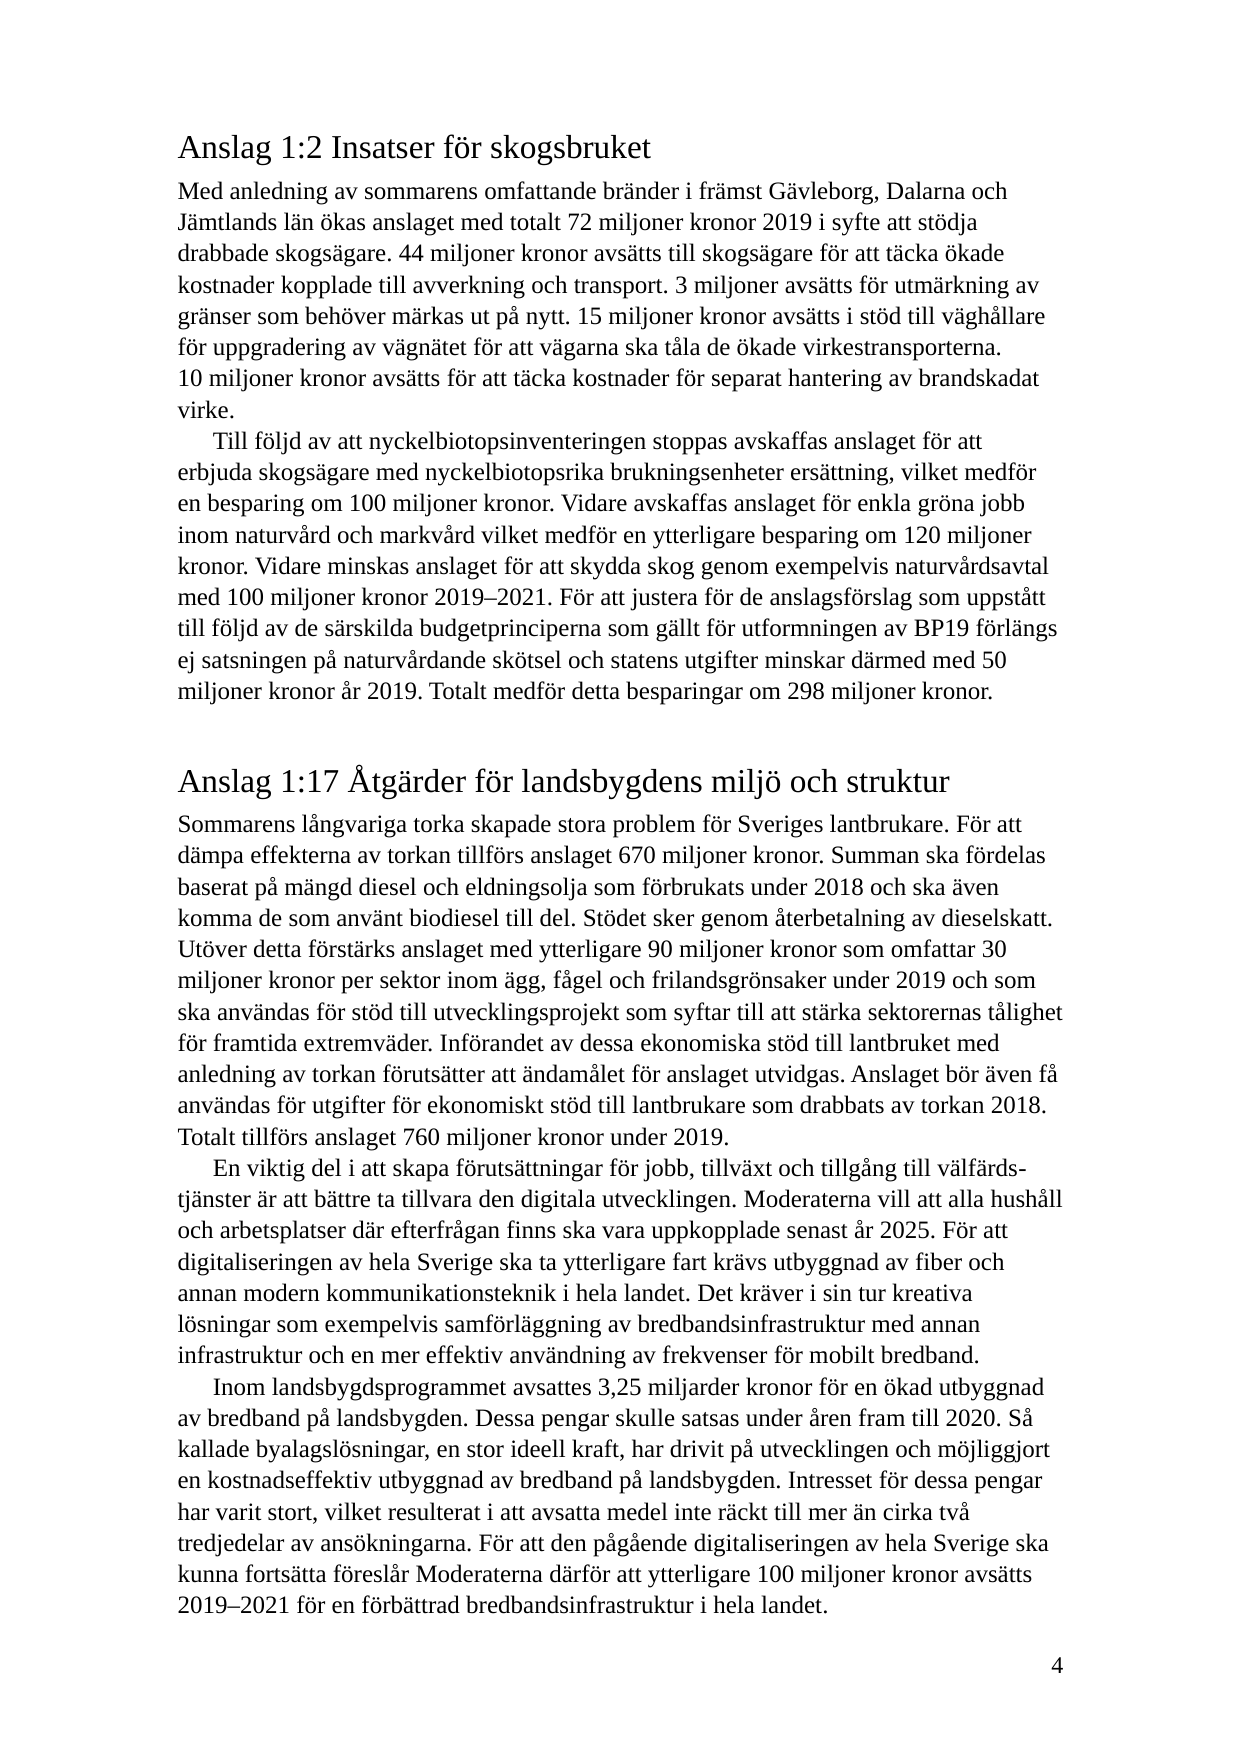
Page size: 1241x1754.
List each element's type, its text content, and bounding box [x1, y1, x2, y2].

text Till följd av att nyckelbiotopsinventeringen stoppas avskaffas anslaget för att erbjuda skogsägare med nyckelbiotopsrika brukningsenheter ersättning, vilket medför en besparing om 100 miljoner kronor. Vidare avskaffas anslaget för enkla gröna jobb inom naturvård och markvård vilket medför en ytterligare besparing om 120 miljoner kronor. Vidare minskas anslaget för att skydda skog genom exempelvis naturvårdsavtal med 100 miljoner kronor 2019–2021. För att justera för de anslagsförslag som uppstått till följd av de särskilda budgetprinciperna som gällt för utformningen av BP19 förlängs ej satsningen på naturvårdande skötsel och statens utgifter minskar därmed med 50 miljoner kronor år 2019. Totalt medför detta besparingar om 298 miljoner kronor. [177, 423, 1063, 705]
text Inom landsbygdsprogrammet avsattes 3,25 miljarder kronor för en ökad utbyggnad av bredband på landsbygden. Dessa pengar skulle satsas under åren fram till 2020. Så kallade byalagslösningar, en stor ideell kraft, har drivit på utvecklingen och möjliggjort en kostnadseffektiv utbyggnad av bredband på landsbygden. Intresset för dessa pengar har varit stort, vilket resulterat i att avsatta medel inte räckt till mer än cirka två tredjedelar av ansökningarna. För att den pågående digitaliseringen av hela Sverige ska kunna fortsätta föreslår Moderaterna därför att ytterligare 100 miljoner kronor avsätts 2019–2021 för en förbättrad bredbandsinfrastruktur i hela landet. [177, 1369, 1063, 1619]
text Sommarens långvariga torka skapade stora problem för Sveriges lantbrukare. För att dämpa effekterna av torkan tillförs anslaget 670 miljoner kronor. Summan ska fördelas baserat på mängd diesel och eldningsolja som förbrukats under 2018 och ska även komma de som använt biodiesel till del. Stödet sker genom återbetalning av dieselskatt. Utöver detta förstärks anslaget med ytterligare 90 miljoner kronor som omfattar 30 miljoner kronor per sektor inom ägg, fågel och frilandsgrönsaker under 2019 och som ska användas för stöd till utvecklingsprojekt som syftar till att stärka sektorernas tålighet för framtida extremväder. Införandet av dessa ekonomiska stöd till lantbruket med anledning av torkan förutsätter att ändamålet för anslaget utvidgas. Anslaget bör även få användas för utgifter för ekonomiskt stöd till lantbrukare som drabbats av torkan 2018. Totalt tillförs anslaget 760 miljoner kronor under 2019. [177, 807, 1063, 1151]
text Med anledning av sommarens omfattande bränder i främst Gävleborg, Dalarna och Jämtlands län ökas anslaget med totalt 72 miljoner kronor 2019 i syfte att stödja drabbade skogsägare. 44 miljoner kronor avsätts till skogsägare för att täcka ökade kostnader kopplade till avverkning och transport. 3 miljoner avsätts för utmärkning av gränser som behöver märkas ut på nytt. 15 miljoner kronor avsätts i stöd till väghållare för uppgradering av vägnätet för att vägarna ska tåla de ökade virkestransporterna. 10 miljoner kronor avsätts för att täcka kostnader för separat hantering av brandskadat virke. [177, 173, 1063, 423]
subtitle Anslag 1:2 Insatser för skogsbruket [177, 134, 1063, 165]
subtitle Anslag 1:17 Åtgärder för landsbygdens miljö och struktur [177, 767, 1063, 798]
text En viktig del i att skapa förutsättningar för jobb, tillväxt och tillgång till välfärdstjänster är att bättre ta tillvara den digitala utvecklingen. Moderaterna vill att alla hushåll och arbetsplatser där efterfrågan finns ska vara uppkopplade senast år 2025. För att digitaliseringen av hela Sverige ska ta ytterligare fart krävs utbyggnad av fiber och annan modern kommunikationsteknik i hela landet. Det kräver i sin tur kreativa lösningar som exempelvis samförläggning av bredbandsinfrastruktur med annan infrastruktur och en mer effektiv användning av frekvenser för mobilt bredband. [177, 1151, 1063, 1369]
